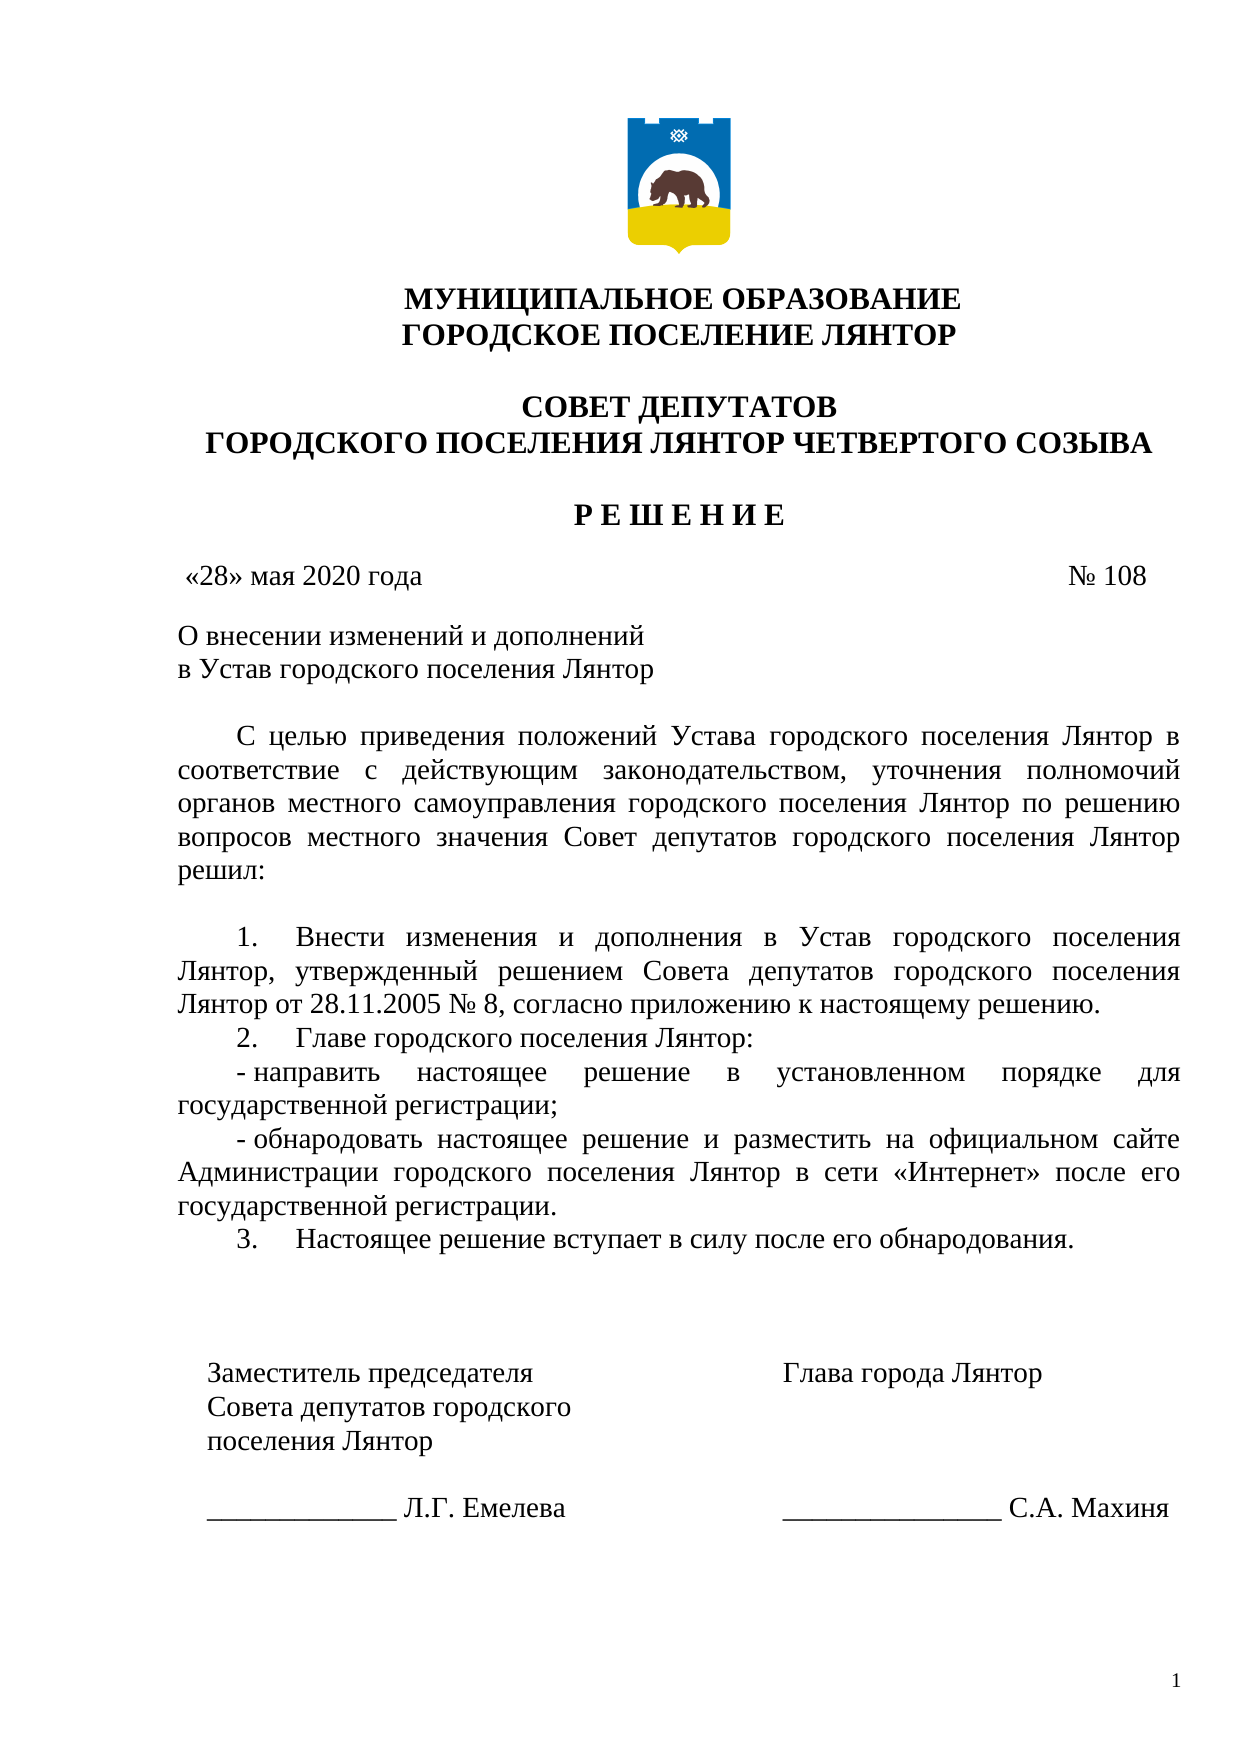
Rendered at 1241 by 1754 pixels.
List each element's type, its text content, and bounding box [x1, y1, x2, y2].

text ГОРОДСКОГО ПОСЕЛЕНИЯ ЛЯНТОР ЧЕТВЕРТОГО СОЗЫВА [177, 424, 1181, 460]
text МУНИЦИПАЛЬНОЕ ОБРАЗОВАНИЕ [177, 280, 1181, 316]
text «28» мая 2020 года № 108 [177, 558, 1181, 592]
table_cell _____________ Л.Г. Емелева [196, 1456, 694, 1523]
text в Устав городского поселения Лянтор [177, 651, 1181, 685]
table_header Глава города Лянтор [694, 1356, 1181, 1456]
list Внести изменения и дополнения в Устав городского поселения Лянтор, утвержденный решением Совета депутатов городского поселения Лянтор от 28.11.2005 № 8, согласно приложению к настоящему решению. [177, 919, 1181, 1020]
text - направить настоящее решение в установленном порядке для государственной регистрации; [177, 1054, 1181, 1121]
list Главе городского поселения Лянтор: [177, 1020, 1181, 1054]
table_cell _______________ С.А. Махиня [694, 1456, 1181, 1523]
text С целью приведения положений Устава городского поселения Лянтор в соответствие с действующим законодательством, уточнения полномочий органов местного самоуправления городского поселения Лянтор по решению вопросов местного значения Совет депутатов городского поселения Лянтор решил: [177, 718, 1181, 886]
text СОВЕТ ДЕПУТАТОВ [177, 388, 1181, 424]
list Настоящее решение вступает в силу после его обнародования. [177, 1221, 1181, 1255]
text Р Е Ш Е Н И Е [177, 496, 1181, 532]
table_header Заместитель председателя Совета депутатов городского поселения Лянтор [196, 1356, 694, 1456]
text ГОРОДСКОЕ ПОСЕЛЕНИЕ ЛЯНТОР [177, 316, 1181, 352]
text О внесении изменений и дополнений [177, 618, 1181, 651]
text - обнародовать настоящее решение и разместить на официальном сайте Администрации городского поселения Лянтор в сети «Интернет» после его государственной регистрации. [177, 1121, 1181, 1221]
